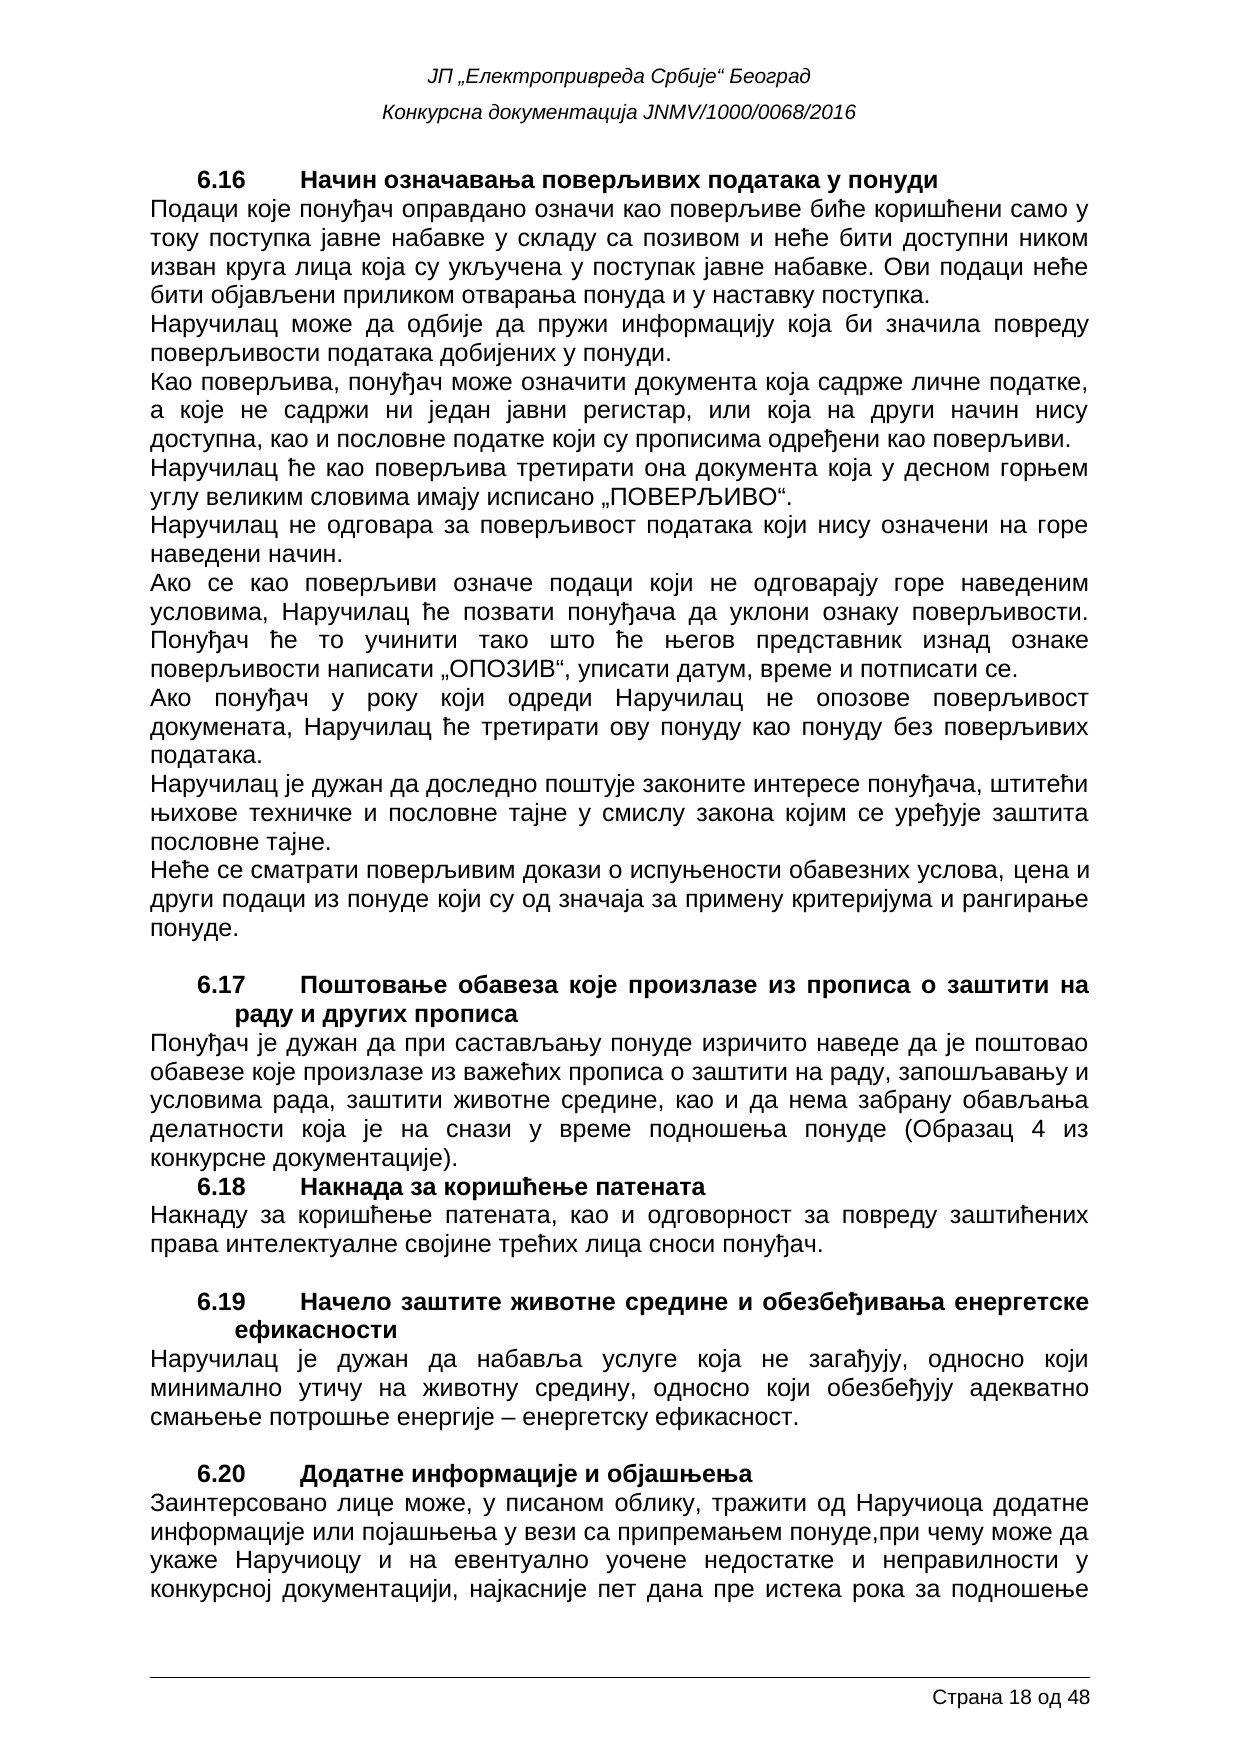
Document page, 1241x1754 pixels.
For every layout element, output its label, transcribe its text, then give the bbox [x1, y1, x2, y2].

text Наручилац је дужан да набавља услуге која не загађују, односно који минимално утичу на животну средину, односно који обезбеђују адекватно смањење потрошње енергије – енергетску ефикасност. [150, 1344, 1090, 1430]
list Начин означавања поверљивих података у понуди [197, 165, 1090, 194]
text Подаци које понуђач оправдано означи као поверљиве биће коришћени само у току поступка јавне набавке у складу са позивом и неће бити доступни ником изван круга лица која су укључена у поступак јавне набавке. Ови подаци неће бити објављени приликом отварања понуда и у наставку поступка. [150, 194, 1090, 309]
text Као поверљива, понуђач може означити документа која садрже личне податке, а које не садржи ни један јавни регистар, или која на други начин нису доступна, као и пословне податке који су прописима одређени као поверљиви. [150, 367, 1090, 453]
text Ако се као поверљиви означе подаци који не одговарају горе наведеним условима, Наручилац ће позвати понуђача да уклони ознаку поверљивости. Понуђач ће то учинити тако што ће његов представник изнад ознаке поверљивости написати „ОПОЗИВ“, уписати датум, време и потписати се. [150, 568, 1090, 683]
list Начело заштите животне средине и обезбеђивања енергетске ефикасности [197, 1287, 1090, 1344]
list Додатне информације и објашњења [197, 1459, 1090, 1488]
text Наручилац може да одбије да пружи информацију која би значила повреду поверљивости података добијених у понуди. [150, 309, 1090, 367]
text Наручилац је дужан да доследно поштује законите интересе понуђача, штитећи њихове техничке и пословне тајне у смислу закона којим се уређује заштита пословне тајне. [150, 769, 1090, 855]
list Накнада за коришћење патената [197, 1172, 1090, 1200]
text Неће се сматрати поверљивим докази о испуњености обавезних услова, цена и други подаци из понуде који су од значаја за примену критеријума и рангирање понуде. [150, 855, 1090, 942]
text Накнаду за коришћење патената, као и одговорност за повреду заштићених права интелектуалне својине трећих лица сноси понуђач. [150, 1200, 1090, 1258]
text Понуђач је дужан да при састављању понуде изричито наведе да је поштовао обавезе које произлазе из важећих прописа о заштити на раду, запошљавању и условима рада, заштити животне средине, као и да нема забрану обављања делатности која је на снази у време подношења понуде (Образац 4 из конкурсне документације). [150, 1028, 1090, 1172]
text Наручилац не одговара за поверљивост података који нису означени на горе наведени начин. [150, 510, 1090, 568]
text Ако понуђач у року који одреди Наручилац не опозове поверљивост докумената, Наручилац ће третирати ову понуду као понуду без поверљивих података. [150, 683, 1090, 769]
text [150, 1488, 1090, 1603]
text Наручилац ће као поверљива третирати она документа која у десном горњем углу великим словима имају исписано „ПОВЕРЉИВО“. [150, 453, 1090, 510]
list Поштовање обавеза које произлазе из прописа о заштити на раду и других прописа [197, 970, 1090, 1028]
